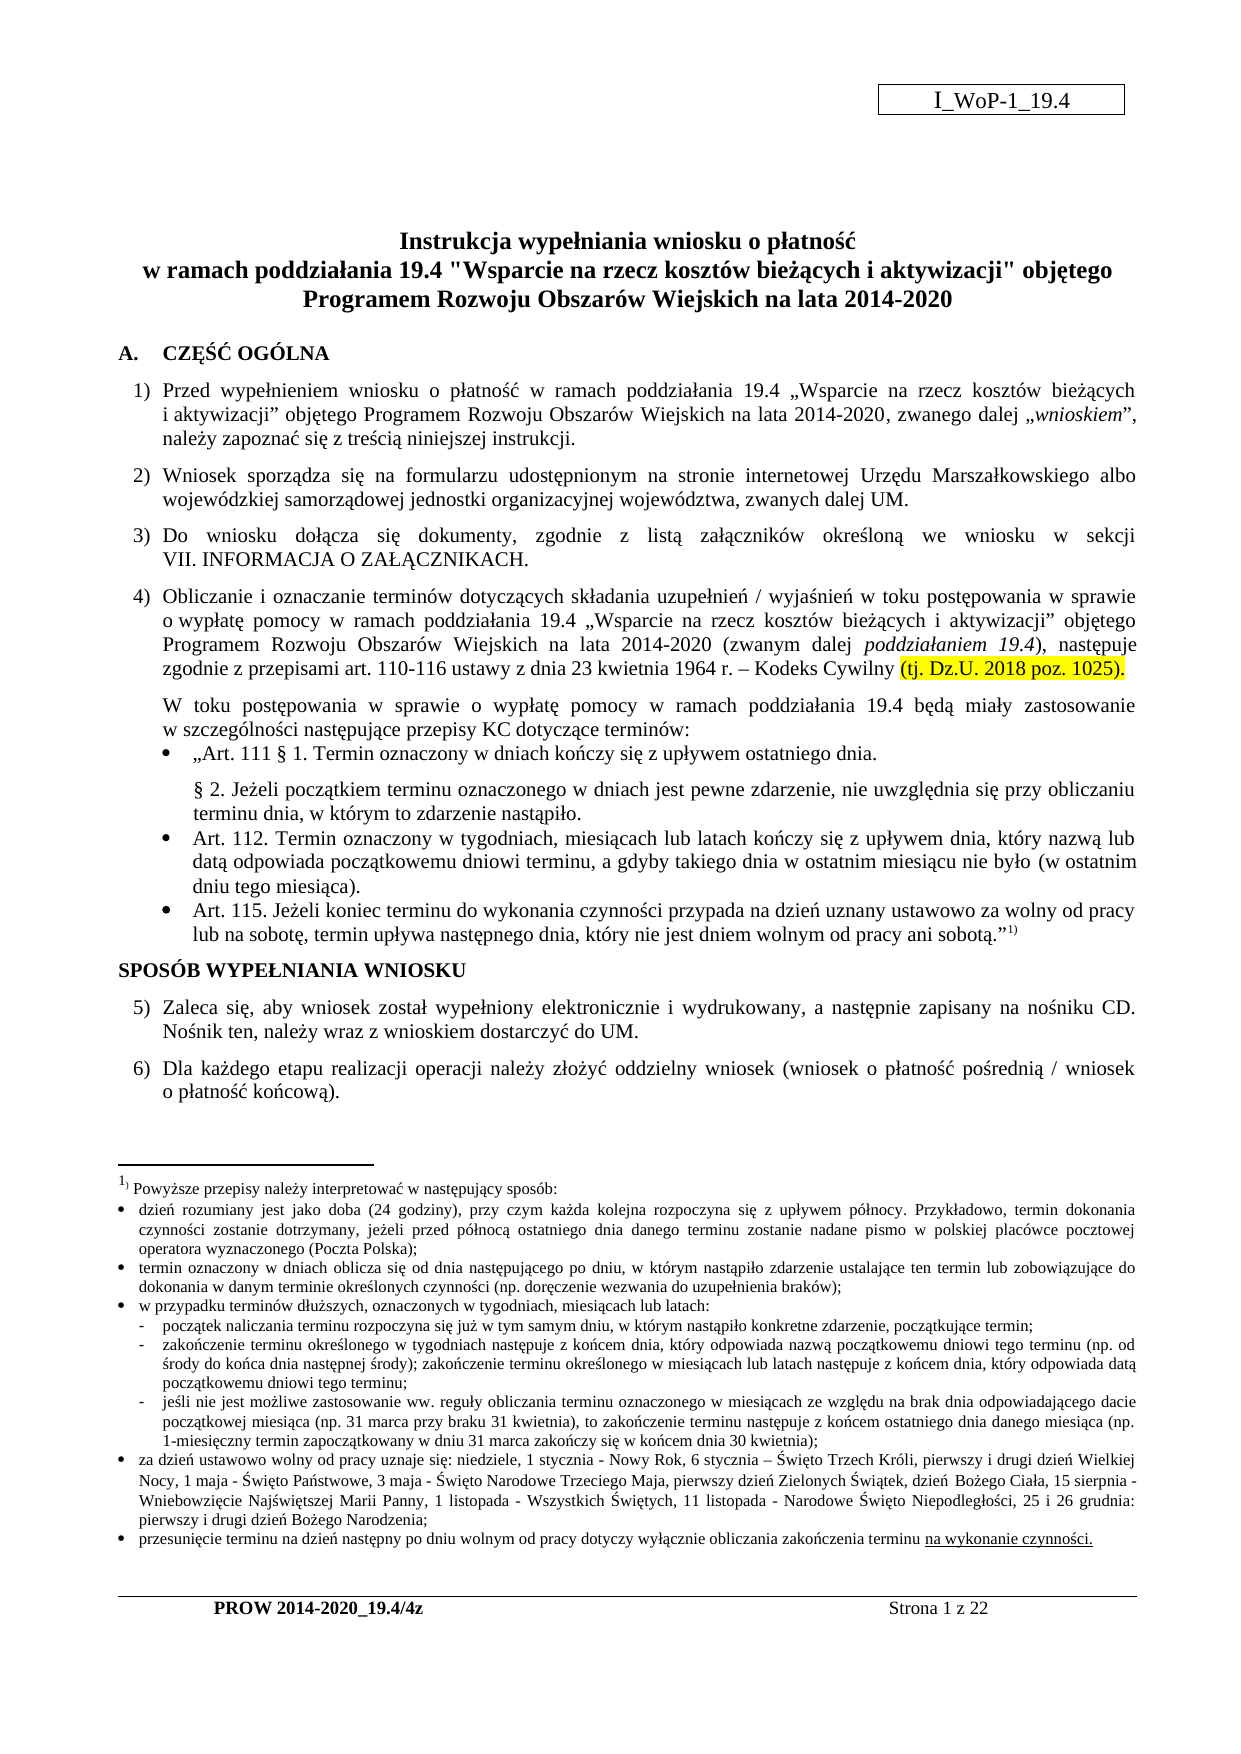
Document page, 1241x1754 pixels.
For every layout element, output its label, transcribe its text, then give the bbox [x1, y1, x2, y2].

list Obliczanie i oznaczanie terminów dotyczących składania uzupełnień / wyjaśnień w toku postępowania w sprawie o wypłatę pomocy w ramach poddziałania 19.4 „Wsparcie na rzecz kosztów bieżących i aktywizacji” objętego Programem Rozwoju Obszarów Wiejskich na lata 2014-2020 (zwanym dalej poddziałaniem 19.4), następuje zgodnie z przepisami art. 110-116 ustawy z dnia 23 kwietnia 1964 r. – Kodeks Cywilny (tj. Dz.U. 2018 poz. 1025). [133, 584, 1137, 680]
list Art. 112. Termin oznaczony w tygodniach, miesiącach lub latach kończy się z upływem dnia, który nazwą lub datą odpowiada początkowemu dniowi terminu, a gdyby takiego dnia w ostatnim miesiącu nie było (w ostatnim dniu tego miesiąca). [162, 825, 1137, 898]
list Przed wypełnieniem wniosku o płatność w ramach poddziałania 19.4 „Wsparcie na rzecz kosztów bieżących i aktywizacji” objętego Programem Rozwoju Obszarów Wiejskich na lata 2014-2020, zwanego dalej „wnioskiem”, należy zapoznać się z treścią niniejszej instrukcji. [133, 378, 1137, 450]
text w ramach poddziałania 19.4 "Wsparcie na rzecz kosztów bieżących i aktywizacji" objętego Programem Rozwoju Obszarów Wiejskich na lata 2014-2020 [118, 255, 1137, 313]
list Art. 115. Jeżeli koniec terminu do wykonania czynności przypada na dzień uznany ustawowo za wolny od pracy lub na sobotę, termin upływa następnego dnia, który nie jest dniem wolnym od pracy ani sobotą.”) [162, 898, 1137, 946]
list „Art. 111 § 1. Termin oznaczony w dniach kończy się z upływem ostatniego dnia. [162, 741, 1137, 765]
text Instrukcja wypełniania wniosku o płatność [118, 226, 1137, 255]
list Wniosek sporządza się na formularzu udostępnionym na stronie internetowej Urzędu Marszałkowskiego albo wojewódzkiej samorządowej jednostki organizacyjnej województwa, zwanych dalej UM. [133, 463, 1137, 511]
list Dla każdego etapu realizacji operacji należy złożyć oddzielny wniosek (wniosek o płatność pośrednią / wniosek o płatność końcową). [133, 1055, 1137, 1103]
list Do wniosku dołącza się dokumenty, zgodnie z listą załączników określoną we wniosku w sekcji VII. INFORMACJA O ZAŁĄCZNIKACH. [133, 523, 1137, 571]
text SPOSÓB WYPEŁNIANIA WNIOSKU [118, 958, 1137, 982]
table_header I_WoP-1_19.4 [879, 85, 1124, 114]
text § 2. Jeżeli początkiem terminu oznaczonego w dniach jest pewne zdarzenie, nie uwzględnia się przy obliczaniu terminu dnia, w którym to zdarzenie nastąpiło. [193, 777, 1137, 825]
list Zaleca się, aby wniosek został wypełniony elektronicznie i wydrukowany, a następnie zapisany na nośniku CD. Nośnik ten, należy wraz z wnioskiem dostarczyć do UM. [133, 995, 1137, 1043]
list CZĘŚĆ OGÓLNA [118, 341, 1137, 365]
text W toku postępowania w sprawie o wypłatę pomocy w ramach poddziałania 19.4 będą miały zastosowanie w szczególności następujące przepisy KC dotyczące terminów: [162, 693, 1137, 741]
